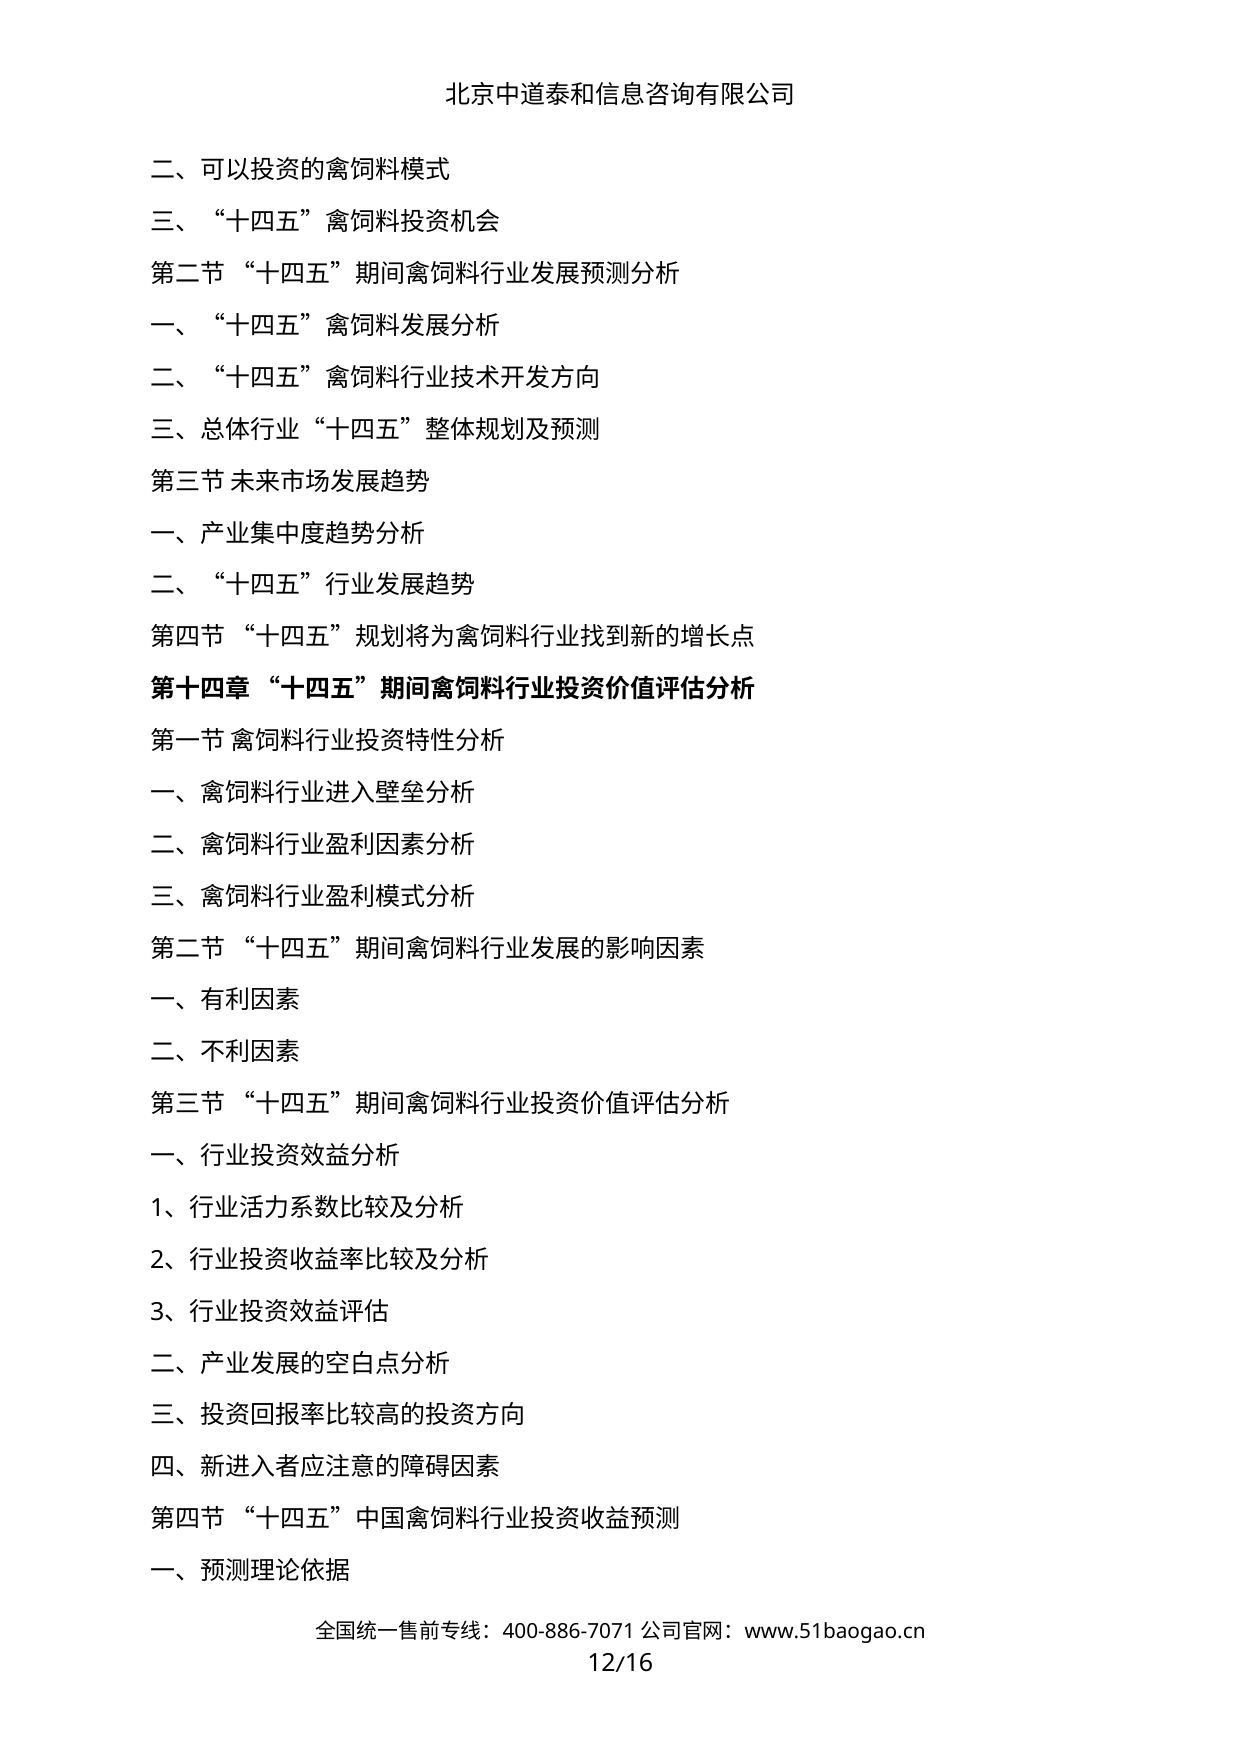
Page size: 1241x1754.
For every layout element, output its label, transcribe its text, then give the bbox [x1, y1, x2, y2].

text 2、行业投资收益率比较及分析 [150, 1239, 1090, 1276]
text 第三节 未来市场发展趋势 [150, 461, 1090, 497]
text 一、“十四五”禽饲料发展分析 [150, 306, 1090, 342]
text 一、禽饲料行业进入壁垒分析 [150, 772, 1090, 809]
text 第十四章 “十四五”期间禽饲料行业投资价值评估分析 [150, 669, 1090, 705]
text 第二节 “十四五”期间禽饲料行业发展的影响因素 [150, 928, 1090, 964]
text 第二节 “十四五”期间禽饲料行业发展预测分析 [150, 254, 1090, 290]
text 3、行业投资效益评估 [150, 1291, 1090, 1327]
text 1、行业活力系数比较及分析 [150, 1187, 1090, 1224]
text 一、行业投资效益分析 [150, 1136, 1090, 1172]
text 一、有利因素 [150, 980, 1090, 1016]
text 二、不利因素 [150, 1032, 1090, 1068]
text 一、产业集中度趋势分析 [150, 513, 1090, 549]
text 二、可以投资的禽饲料模式 [150, 150, 1090, 186]
text 第三节 “十四五”期间禽饲料行业投资价值评估分析 [150, 1084, 1090, 1120]
text 一、预测理论依据 [150, 1551, 1090, 1587]
text 三、禽饲料行业盈利模式分析 [150, 876, 1090, 912]
text 三、投资回报率比较高的投资方向 [150, 1395, 1090, 1431]
text 二、“十四五”行业发展趋势 [150, 565, 1090, 601]
text 第一节 禽饲料行业投资特性分析 [150, 721, 1090, 757]
text 四、新进入者应注意的障碍因素 [150, 1447, 1090, 1483]
text 第四节 “十四五”中国禽饲料行业投资收益预测 [150, 1499, 1090, 1535]
text 三、“十四五”禽饲料投资机会 [150, 202, 1090, 238]
text 三、总体行业“十四五”整体规划及预测 [150, 409, 1090, 446]
text 二、产业发展的空白点分析 [150, 1343, 1090, 1379]
text 第四节 “十四五”规划将为禽饲料行业找到新的增长点 [150, 617, 1090, 653]
text 二、禽饲料行业盈利因素分析 [150, 824, 1090, 861]
text 二、“十四五”禽饲料行业技术开发方向 [150, 357, 1090, 394]
